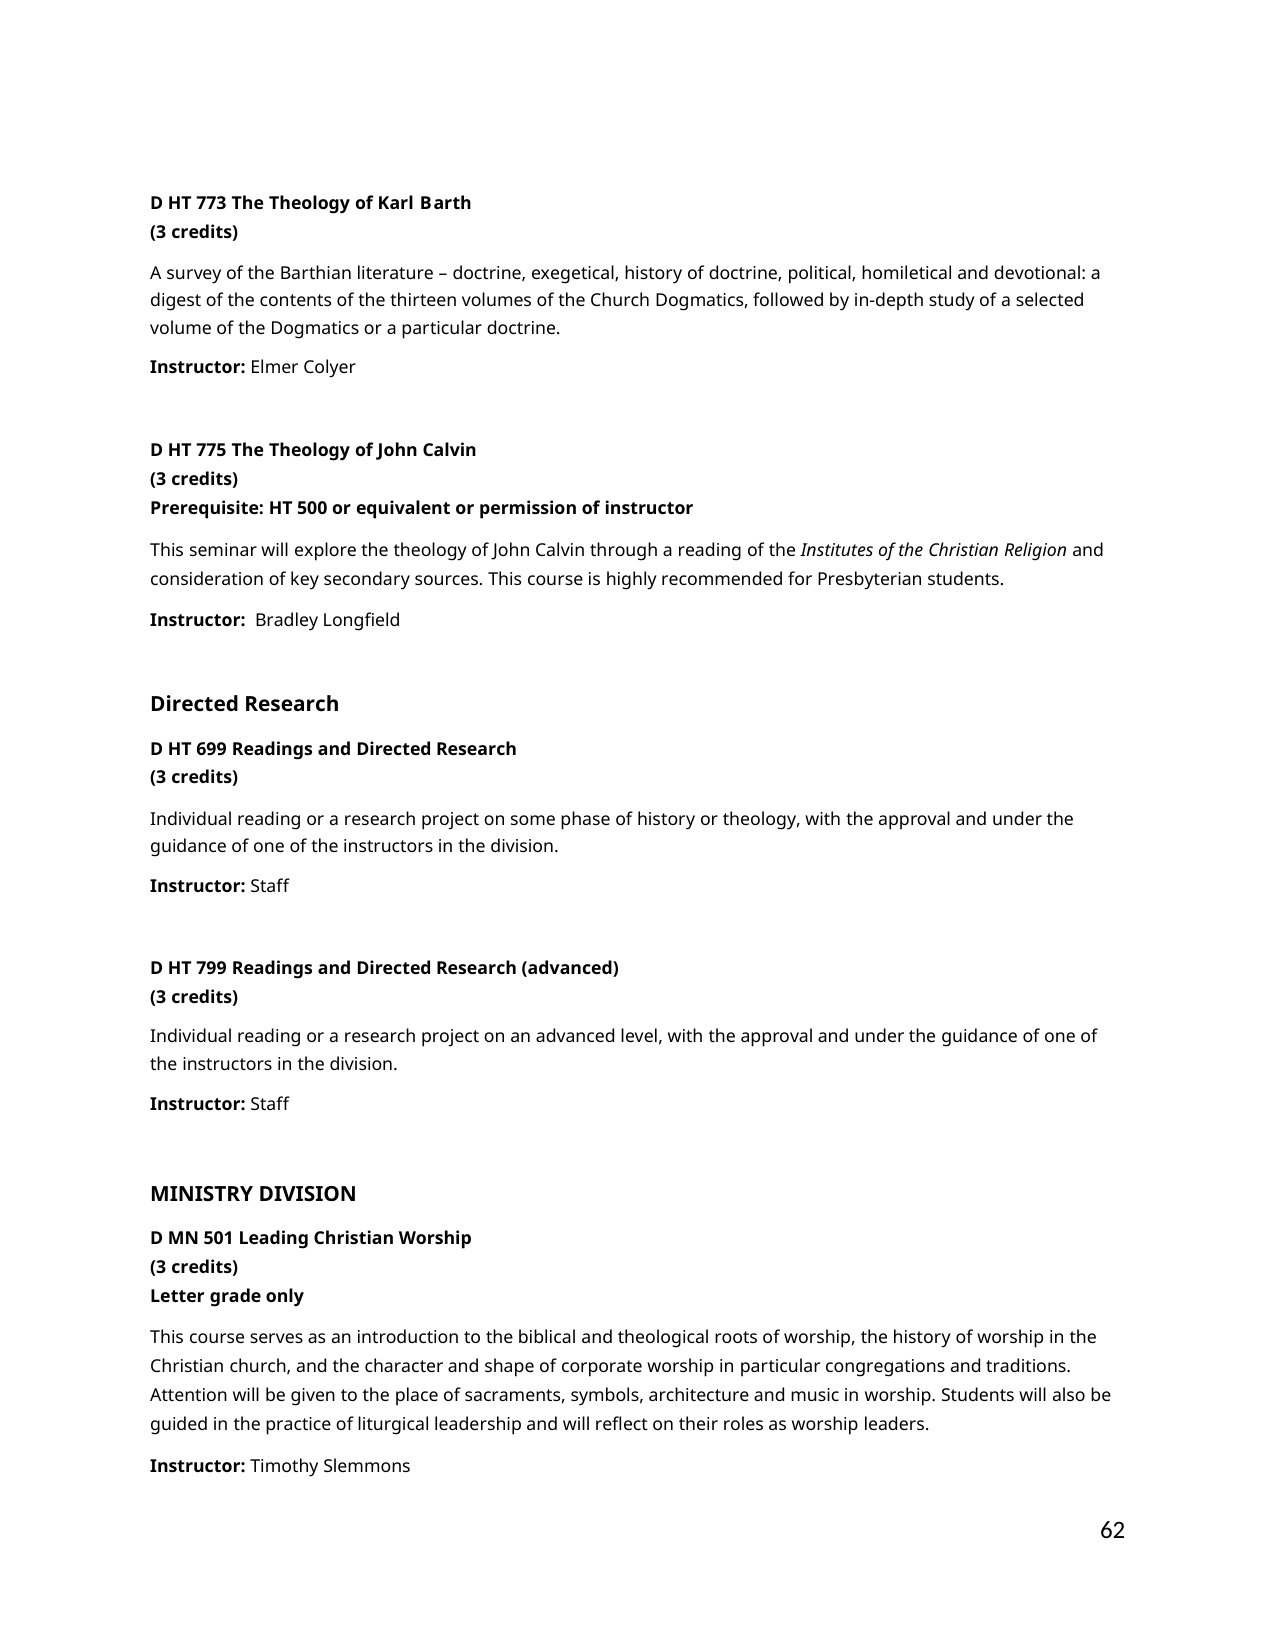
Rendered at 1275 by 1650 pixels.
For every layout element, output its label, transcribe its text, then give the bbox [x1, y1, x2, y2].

text D HT 699 Readings and Directed Research [150, 736, 1125, 760]
text D HT 773 The Theology of Karl Barth [150, 190, 1125, 214]
text Instructor: Bradley Longfield [150, 608, 1125, 632]
text (3 credits) [150, 984, 1125, 1008]
text D HT 799 Readings and Directed Research (advanced) [150, 955, 1125, 979]
text (3 credits) [150, 1254, 1125, 1279]
text D mn 501 Leading Christian Worship [150, 1226, 1125, 1250]
text Instructor: Elmer Colyer [150, 355, 1125, 379]
text D HT 775 The Theology of John Calvin [150, 438, 1125, 462]
text Instructor: Timothy Slemmons [150, 1453, 1125, 1477]
text This course serves as an introduction to the biblical and theological roots of worship, the history of worship in the Christian church, and the character and shape of corporate worship in particular congregations and traditions. Attention will be given to the place of sacraments, symbols, architecture and music in worship. Students will also be guided in the practice of liturgical leadership and will reflect on their roles as worship leaders. [150, 1325, 1125, 1436]
text ministry Division [150, 1179, 1125, 1207]
text Individual reading or a research project on some phase of history or theology, with the approval and under the guidance of one of the instructors in the division. [150, 806, 1125, 858]
text Directed Research [150, 689, 1125, 718]
text (3 credits) [150, 765, 1125, 789]
text Instructor: Staff [150, 873, 1125, 898]
text A survey of the Barthian literature – doctrine, exegetical, history of doctrine, political, homiletical and devotional: a digest of the contents of the thirteen volumes of the Church Dogmatics, followed by in-depth study of a selected volume of the Dogmatics or a particular doctrine. [150, 261, 1125, 339]
text Letter grade only [150, 1283, 1125, 1308]
text Individual reading or a research project on an advanced level, with the approval and under the guidance of one of the instructors in the division. [150, 1024, 1125, 1075]
text Prerequisite: HT 500 or equivalent or permission of instructor [150, 496, 1125, 520]
text (3 credits) [150, 467, 1125, 491]
text Instructor: Staff [150, 1091, 1125, 1115]
text This seminar will explore the theology of John Calvin through a reading of the Institutes of the Christian Religion and consideration of key secondary sources. This course is highly recommended for Presbyterian students. [150, 537, 1125, 590]
text (3 credits) [150, 219, 1125, 243]
